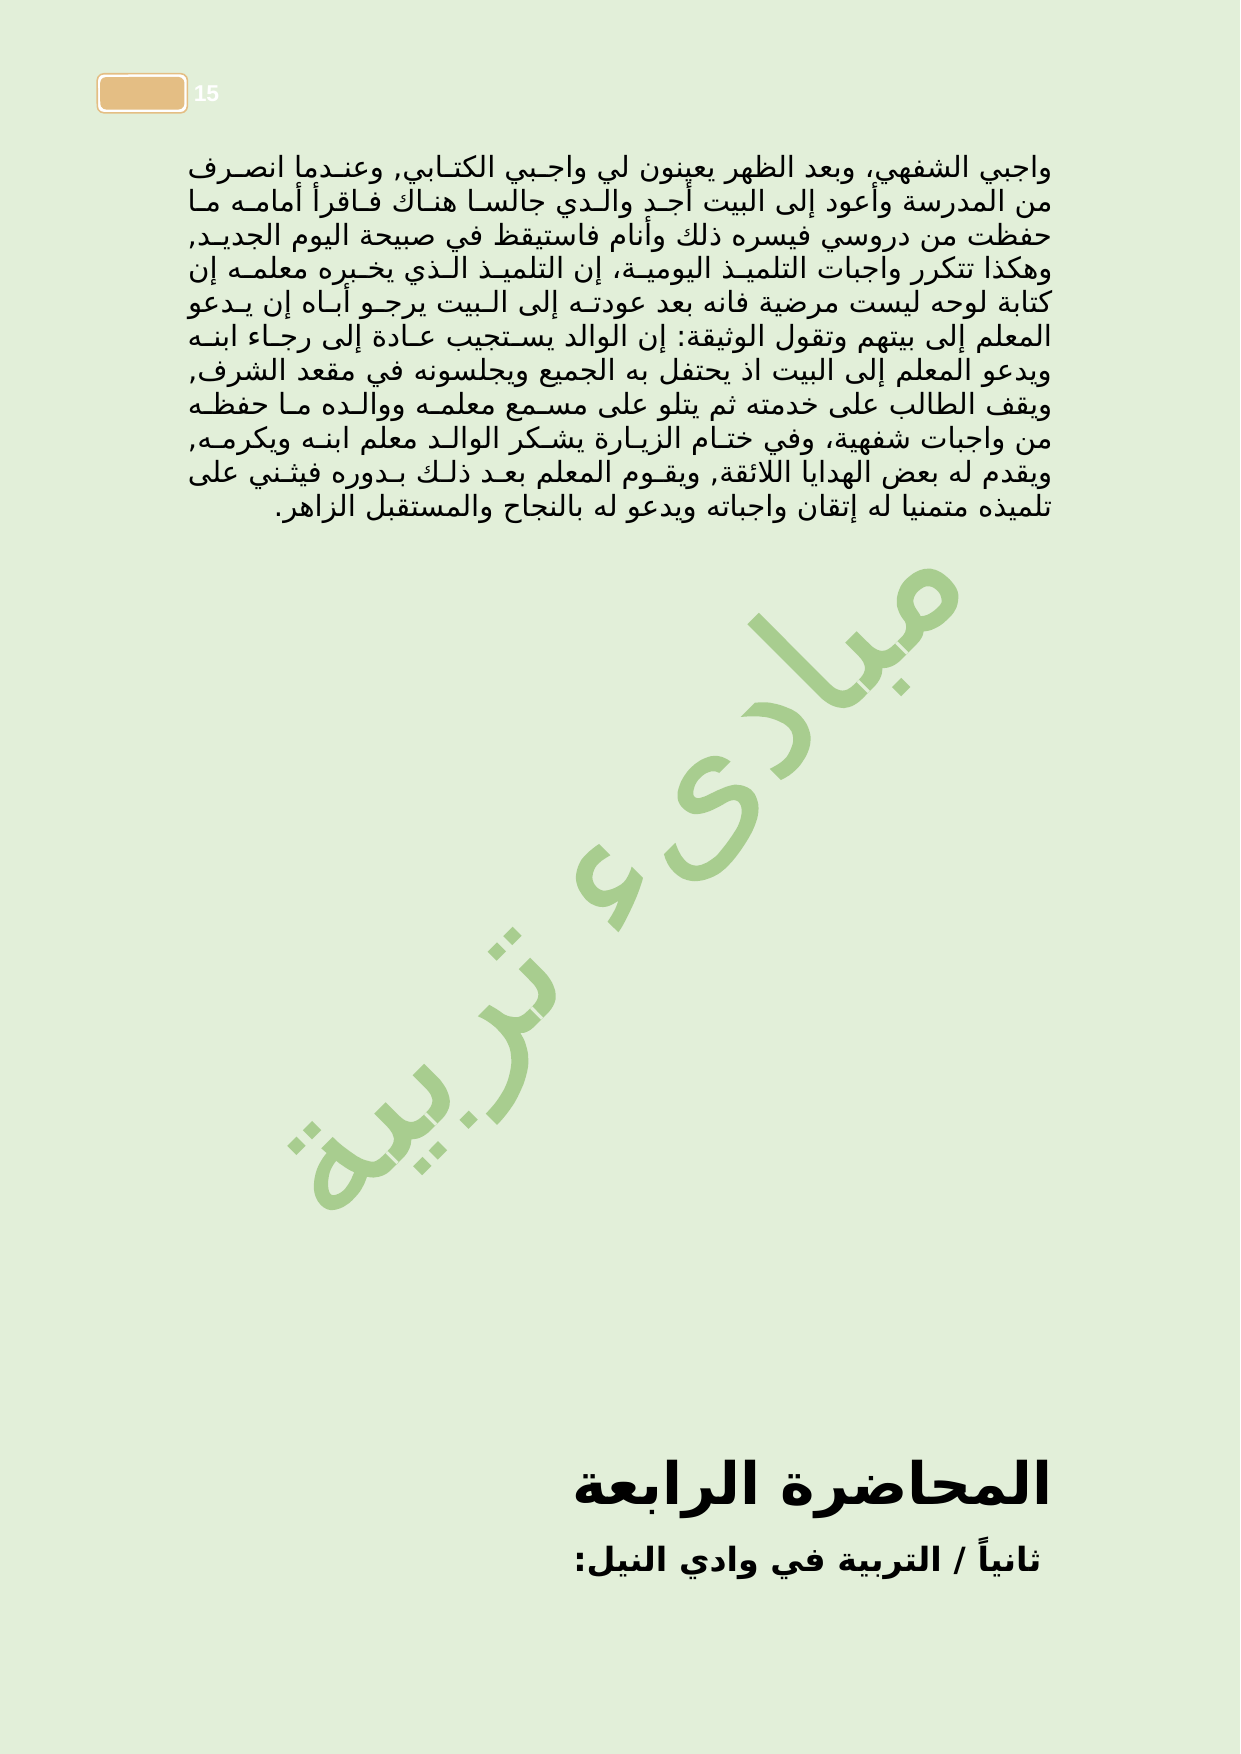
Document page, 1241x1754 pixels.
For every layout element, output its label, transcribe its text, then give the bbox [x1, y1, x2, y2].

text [187, 150, 1053, 523]
text ثانياً / التربية في وادي النيل: [187, 1540, 1053, 1579]
text المحاضرة الرابعة [187, 1450, 1053, 1518]
